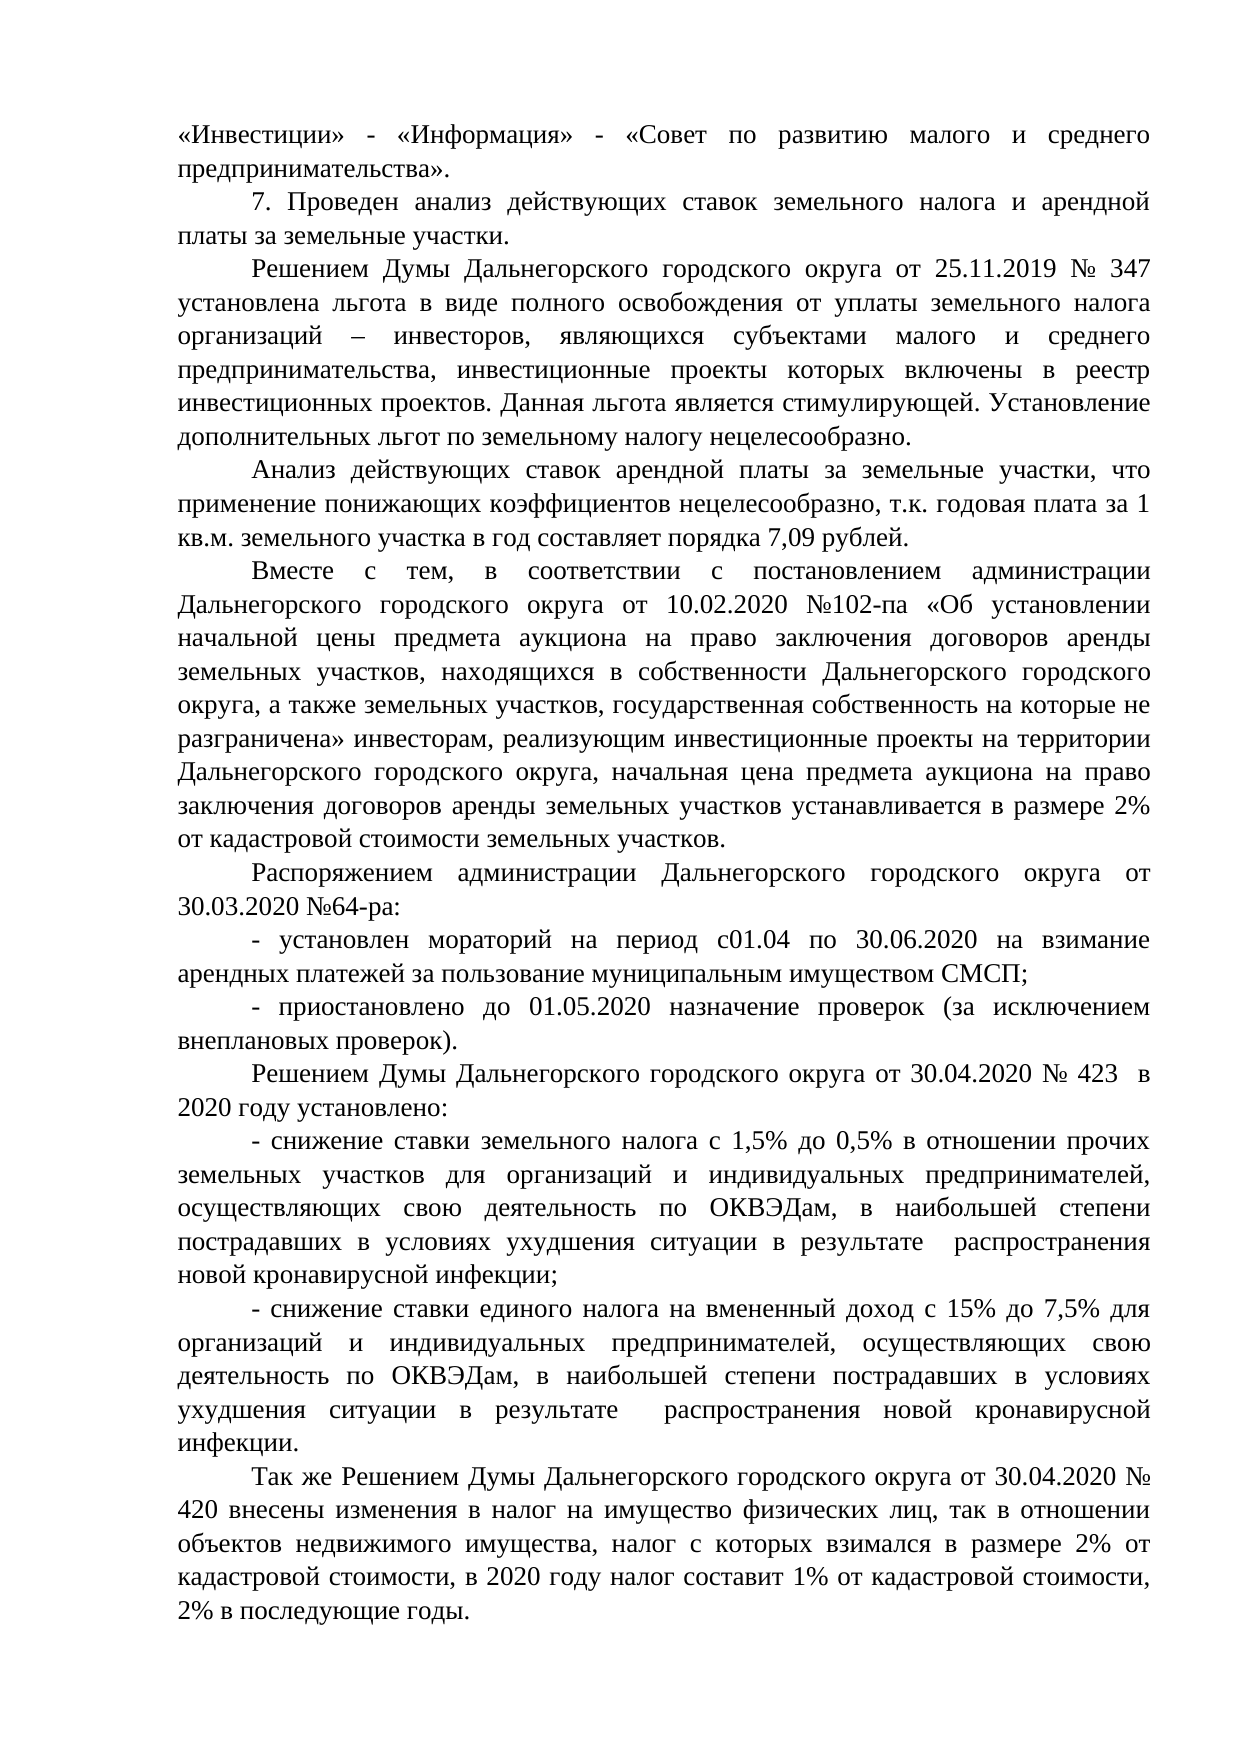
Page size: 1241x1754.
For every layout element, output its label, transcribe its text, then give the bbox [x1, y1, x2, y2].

text Решением Думы Дальнегорского городского округа от 25.11.2019 № 347 установлена льгота в виде полного освобождения от уплаты земельного налога организаций – инвесторов, являющихся субъектами малого и среднего предпринимательства, инвестиционные проекты которых включены в реестр инвестиционных проектов. Данная льгота является стимулирующей. Установление дополнительных льгот по земельному налогу нецелесообразно. [177, 252, 1152, 451]
text 7. Проведен анализ действующих ставок земельного налога и арендной платы за земельные участки. [177, 185, 1152, 250]
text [177, 118, 1152, 183]
text Решением Думы Дальнегорского городского округа от 30.04.2020 № 423 в 2020 году установлено: [177, 1057, 1152, 1122]
text - приостановлено до 01.05.2020 назначение проверок (за исключением внеплановых проверок). [177, 990, 1152, 1055]
text Анализ действующих ставок арендной платы за земельные участки, что применение понижающих коэффициентов нецелесообразно, т.к. годовая плата за 1 кв.м. земельного участка в год составляет порядка 7,09 рублей. [177, 453, 1152, 552]
text Распоряжением администрации Дальнегорского городского округа от 30.03.2020 №64-ра: [177, 856, 1152, 921]
text - снижение ставки единого налога на вмененный доход с 15% до 7,5% для организаций и индивидуальных предпринимателей, осуществляющих свою деятельность по ОКВЭДам, в наибольшей степени пострадавших в условиях ухудшения ситуации в результате распространения новой кронавирусной инфекции. [177, 1292, 1152, 1457]
text - снижение ставки земельного налога с 1,5% до 0,5% в отношении прочих земельных участков для организаций и индивидуальных предпринимателей, осуществляющих свою деятельность по ОКВЭДам, в наибольшей степени пострадавших в условиях ухудшения ситуации в результате распространения новой кронавирусной инфекции; [177, 1124, 1152, 1290]
text - установлен мораторий на период с01.04 по 30.06.2020 на взимание арендных платежей за пользование муниципальным имуществом СМСП; [177, 923, 1152, 988]
text Вместе с тем, в соответствии с постановлением администрации Дальнегорского городского округа от 10.02.2020 №102-па «Об установлении начальной цены предмета аукциона на право заключения договоров аренды земельных участков, находящихся в собственности Дальнегорского городского округа, а также земельных участков, государственная собственность на которые не разграничена» инвесторам, реализующим инвестиционные проекты на территории Дальнегорского городского округа, начальная цена предмета аукциона на право заключения договоров аренды земельных участков устанавливается в размере 2% от кадастровой стоимости земельных участков. [177, 554, 1152, 854]
text Так же Решением Думы Дальнегорского городского округа от 30.04.2020 № 420 внесены изменения в налог на имущество физических лиц, так в отношении объектов недвижимого имущества, налог с которых взимался в размере 2% от кадастровой стоимости, в 2020 году налог составит 1% от кадастровой стоимости, 2% в последующие годы. [177, 1460, 1152, 1625]
